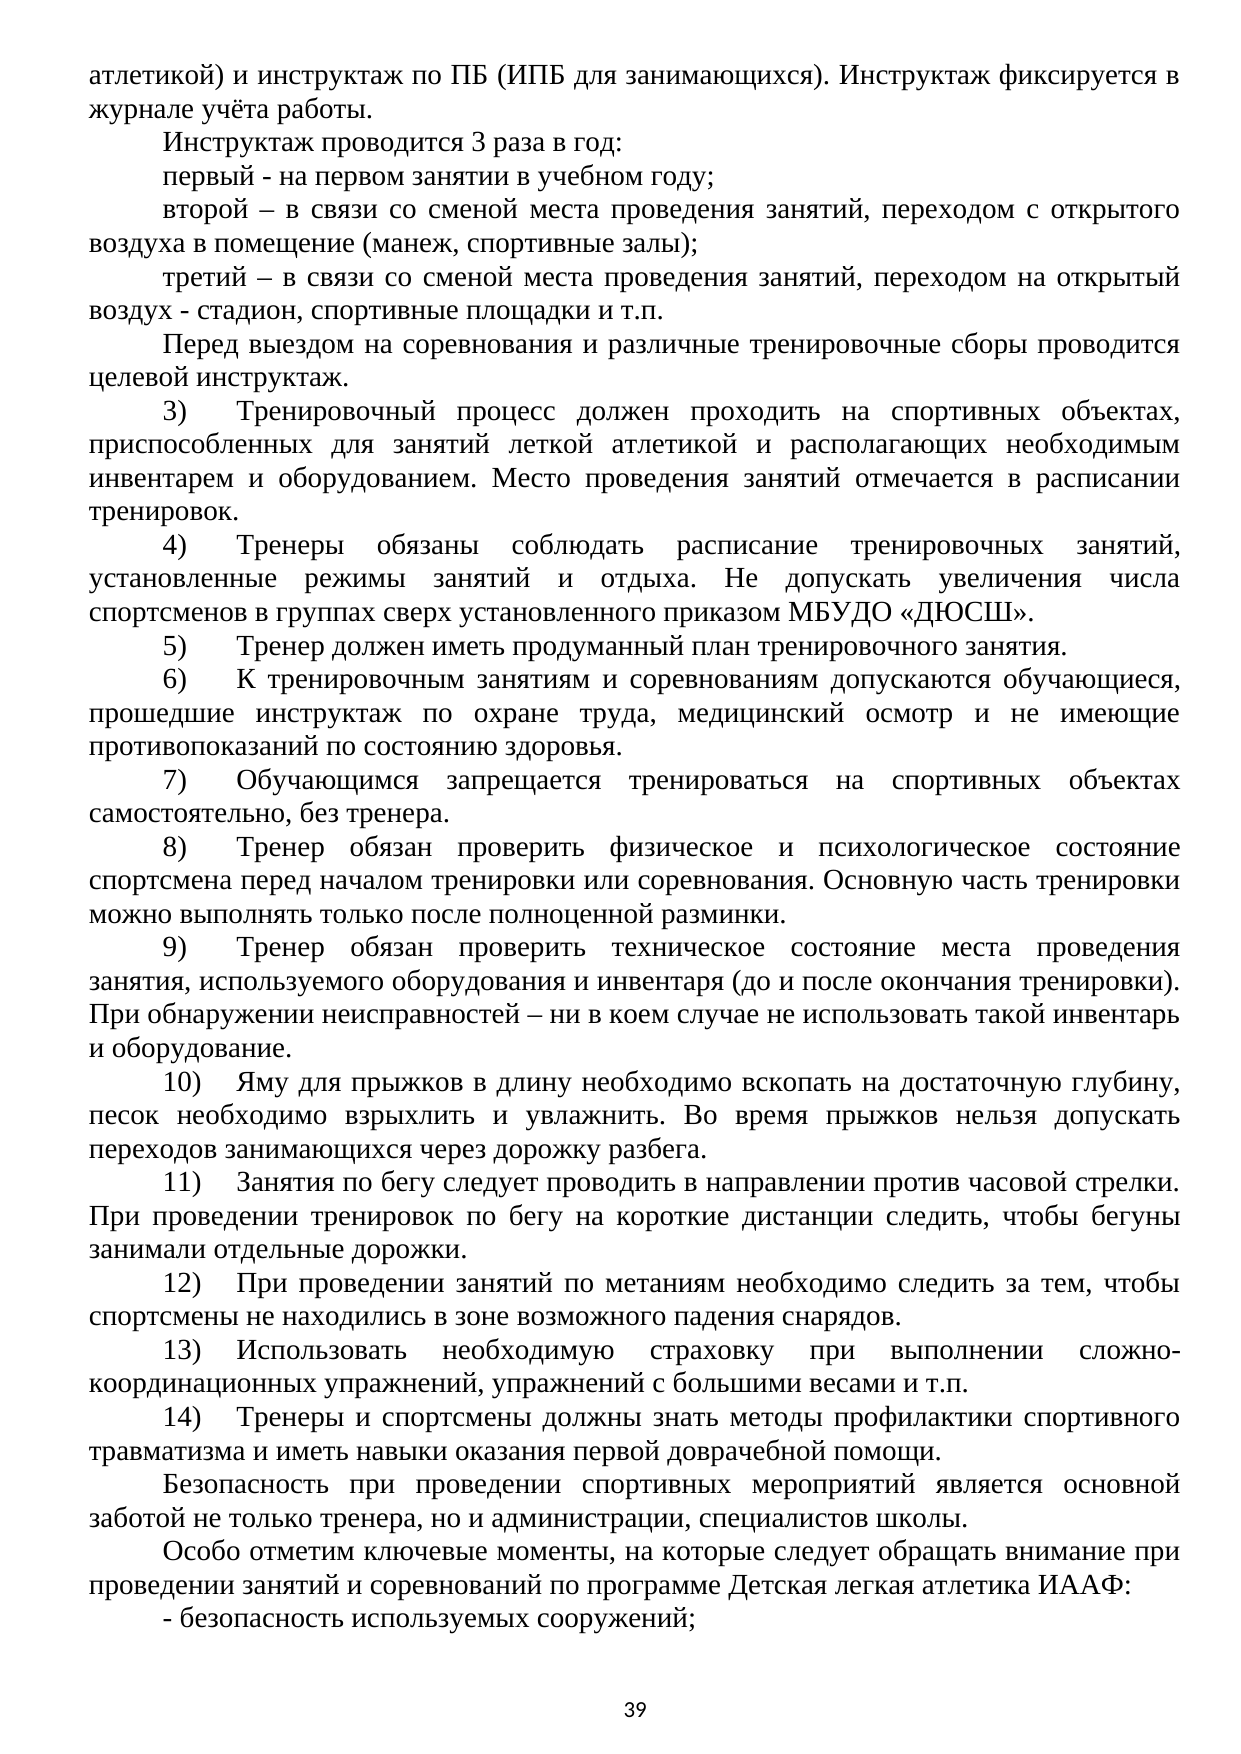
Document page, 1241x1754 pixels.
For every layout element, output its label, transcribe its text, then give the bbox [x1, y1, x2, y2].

list Тренер должен иметь продуманный план тренировочного занятия. [89, 628, 1181, 661]
list Тренер обязан проверить физическое и психологическое состояние спортсмена перед началом тренировки или соревнования. Основную часть тренировки можно выполнять только после полноценной разминки. [89, 829, 1181, 929]
list Тренировочный процесс должен проходить на спортивных объектах, приспособленных для занятий леткой атлетикой и располагающих необходимым инвентарем и оборудованием. Место проведения занятий отмечается в расписании тренировок. [89, 393, 1181, 527]
text Перед выездом на соревнования и различные тренировочные сборы проводится целевой инструктаж. [89, 326, 1181, 393]
text Особо отметим ключевые моменты, на которые следует обращать внимание при проведении занятий и соревнований по программе Детская легкая атлетика ИААФ: [89, 1533, 1181, 1600]
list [89, 57, 1181, 124]
text Безопасность при проведении спортивных мероприятий является основной заботой не только тренера, но и администрации, специалистов школы. [89, 1466, 1181, 1533]
list Тренер обязан проверить техническое состояние места проведения занятия, используемого оборудования и инвентаря (до и после окончания тренировки). При обнаружении неисправностей – ни в коем случае не использовать такой инвентарь и оборудование. [89, 929, 1181, 1064]
text второй – в связи со сменой места проведения занятий, переходом с открытого воздуха в помещение (манеж, спортивные залы); [89, 192, 1181, 259]
list Тренеры и спортсмены должны знать методы профилактики спортивного травматизма и иметь навыки оказания первой доврачебной помощи. [89, 1399, 1181, 1466]
text первый - на первом занятии в учебном году; [89, 158, 1181, 192]
list Обучающимся запрещается тренироваться на спортивных объектах самостоятельно, без тренера. [89, 762, 1181, 829]
list Использовать необходимую страховку при выполнении сложно-координационных упражнений, упражнений с большими весами и т.п. [89, 1332, 1181, 1399]
list При проведении занятий по метаниям необходимо следить за тем, чтобы спортсмены не находились в зоне возможного падения снарядов. [89, 1265, 1181, 1332]
list К тренировочным занятиям и соревнованиям допускаются обучающиеся, прошедшие инструктаж по охране труда, медицинский осмотр и не имеющие противопоказаний по состоянию здоровья. [89, 661, 1181, 762]
text третий – в связи со сменой места проведения занятий, переходом на открытый воздух - стадион, спортивные площадки и т.п. [89, 259, 1181, 326]
list Яму для прыжков в длину необходимо вскопать на достаточную глубину, песок необходимо взрыхлить и увлажнить. Во время прыжков нельзя допускать переходов занимающихся через дорожку разбега. [89, 1064, 1181, 1164]
list Занятия по бегу следует проводить в направлении против часовой стрелки. При проведении тренировок по бегу на короткие дистанции следить, чтобы бегуны занимали отдельные дорожки. [89, 1164, 1181, 1265]
text Инструктаж проводится 3 раза в год: [89, 124, 1181, 158]
list Тренеры обязаны соблюдать расписание тренировочных занятий, установленные режимы занятий и отдыха. Не допускать увеличения числа спортсменов в группах сверх установленного приказом МБУДО «ДЮСШ». [89, 527, 1181, 628]
text - безопасность используемых сооружений; [89, 1600, 1181, 1634]
